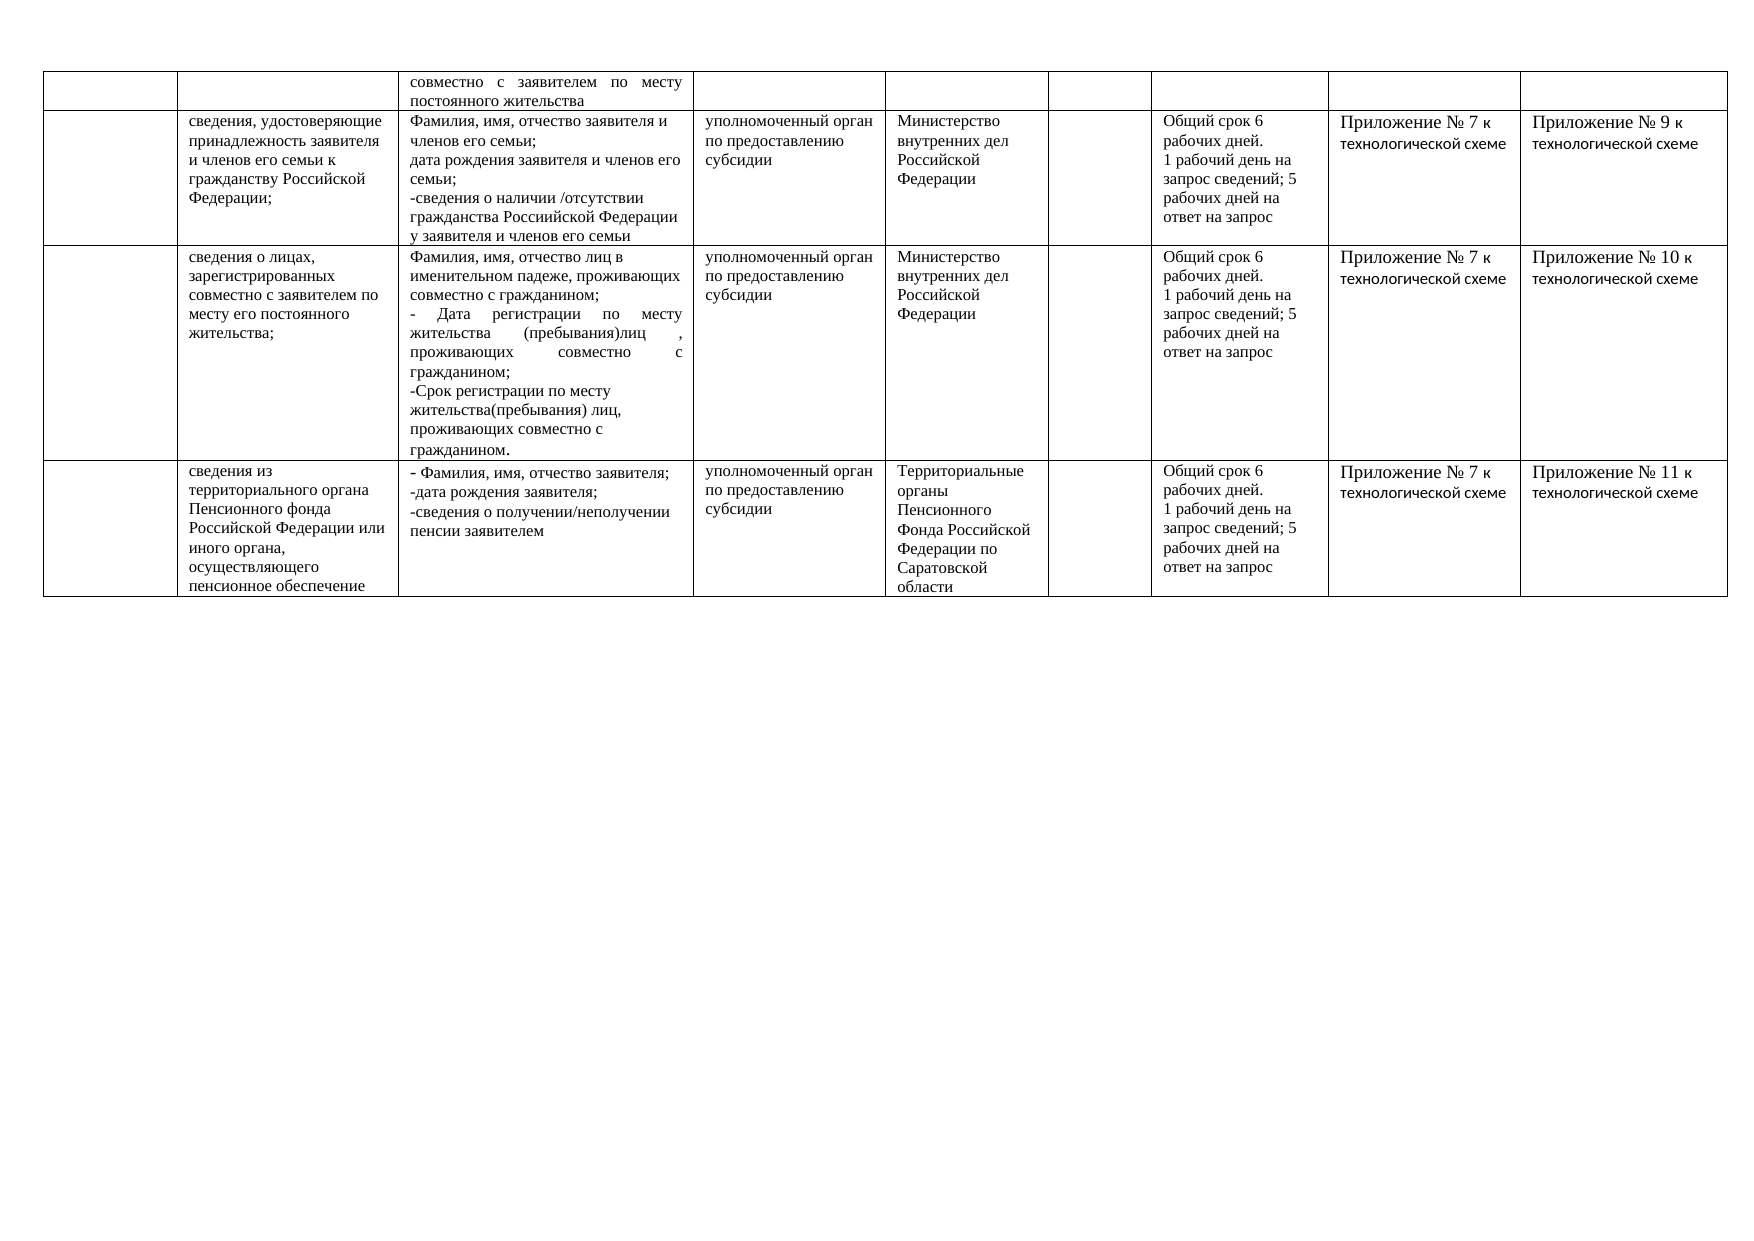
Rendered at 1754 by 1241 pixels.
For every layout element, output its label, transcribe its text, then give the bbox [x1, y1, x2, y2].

table_cell уполномоченный орган по предоставлению субсидии [694, 246, 885, 460]
table_cell Фамилия, имя, отчество лиц в именительном падеже, проживающих совместно с гражданином; - Дата регистрации по месту жительства (пребывания)лиц , проживающих совместно с гражданином; -Срок регистрации по месту жительства(пребывания) лиц, проживающих совместно с гражданином. [399, 246, 693, 460]
table_cell Приложение № 7 к технологической схеме [1329, 461, 1520, 596]
table_cell сведения, удостоверяющие принадлежность заявителя и членов его семьи к гражданству Российской Федерации; [178, 111, 398, 245]
table_cell Фамилия, имя, отчество заявителя и членов его семьи; дата рождения заявителя и членов его семьи; -сведения о наличии /отсутствии гражданства Россиийской Федерации у заявителя и членов его семьи [399, 111, 693, 245]
table_cell Территориальные органы Пенсионного Фонда Российской Федерации по Саратовской области [886, 461, 1048, 596]
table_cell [694, 72, 885, 110]
table_cell Министерство внутренних дел Российской Федерации [886, 111, 1048, 245]
table_cell [44, 72, 177, 110]
table_cell Приложение № 9 к технологической схеме [1521, 111, 1727, 245]
table_cell Приложение № 7 к технологической схеме [1329, 246, 1520, 460]
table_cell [1152, 72, 1328, 110]
table_cell [1049, 461, 1151, 596]
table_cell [886, 72, 1048, 110]
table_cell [1329, 72, 1520, 110]
table_cell сведения о лицах, зарегистрированных совместно с заявителем по месту его постоянного жительства; [178, 246, 398, 460]
table_cell [44, 246, 177, 460]
table_cell Приложение № 7 к технологической схеме [1329, 111, 1520, 245]
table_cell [399, 72, 693, 110]
table_cell [1049, 111, 1151, 245]
table_cell [1049, 246, 1151, 460]
table_cell сведения из территориального органа Пенсионного фонда Российской Федерации или иного органа, осуществляющего пенсионное обеспечение [178, 461, 398, 596]
table_cell [44, 111, 177, 245]
table_cell Общий срок 6 рабочих дней. 1 рабочий день на запрос сведений; 5 рабочих дней на ответ на запрос [1152, 461, 1328, 596]
table_cell Министерство внутренних дел Российской Федерации [886, 246, 1048, 460]
table_cell Общий срок 6 рабочих дней. 1 рабочий день на запрос сведений; 5 рабочих дней на ответ на запрос [1152, 246, 1328, 460]
table_cell [1049, 72, 1151, 110]
table_cell Приложение № 11 к технологической схеме [1521, 461, 1727, 596]
table_cell Общий срок 6 рабочих дней. 1 рабочий день на запрос сведений; 5 рабочих дней на ответ на запрос [1152, 111, 1328, 245]
table_cell Приложение № 10 к технологической схеме [1521, 246, 1727, 460]
table_cell [44, 461, 177, 596]
table_cell уполномоченный орган по предоставлению субсидии [694, 111, 885, 245]
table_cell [178, 72, 398, 110]
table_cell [1521, 72, 1727, 110]
table_cell уполномоченный орган по предоставлению субсидии [694, 461, 885, 596]
table_cell - Фамилия, имя, отчество заявителя; -дата рождения заявителя; -сведения о получении/неполучении пенсии заявителем [399, 461, 693, 596]
